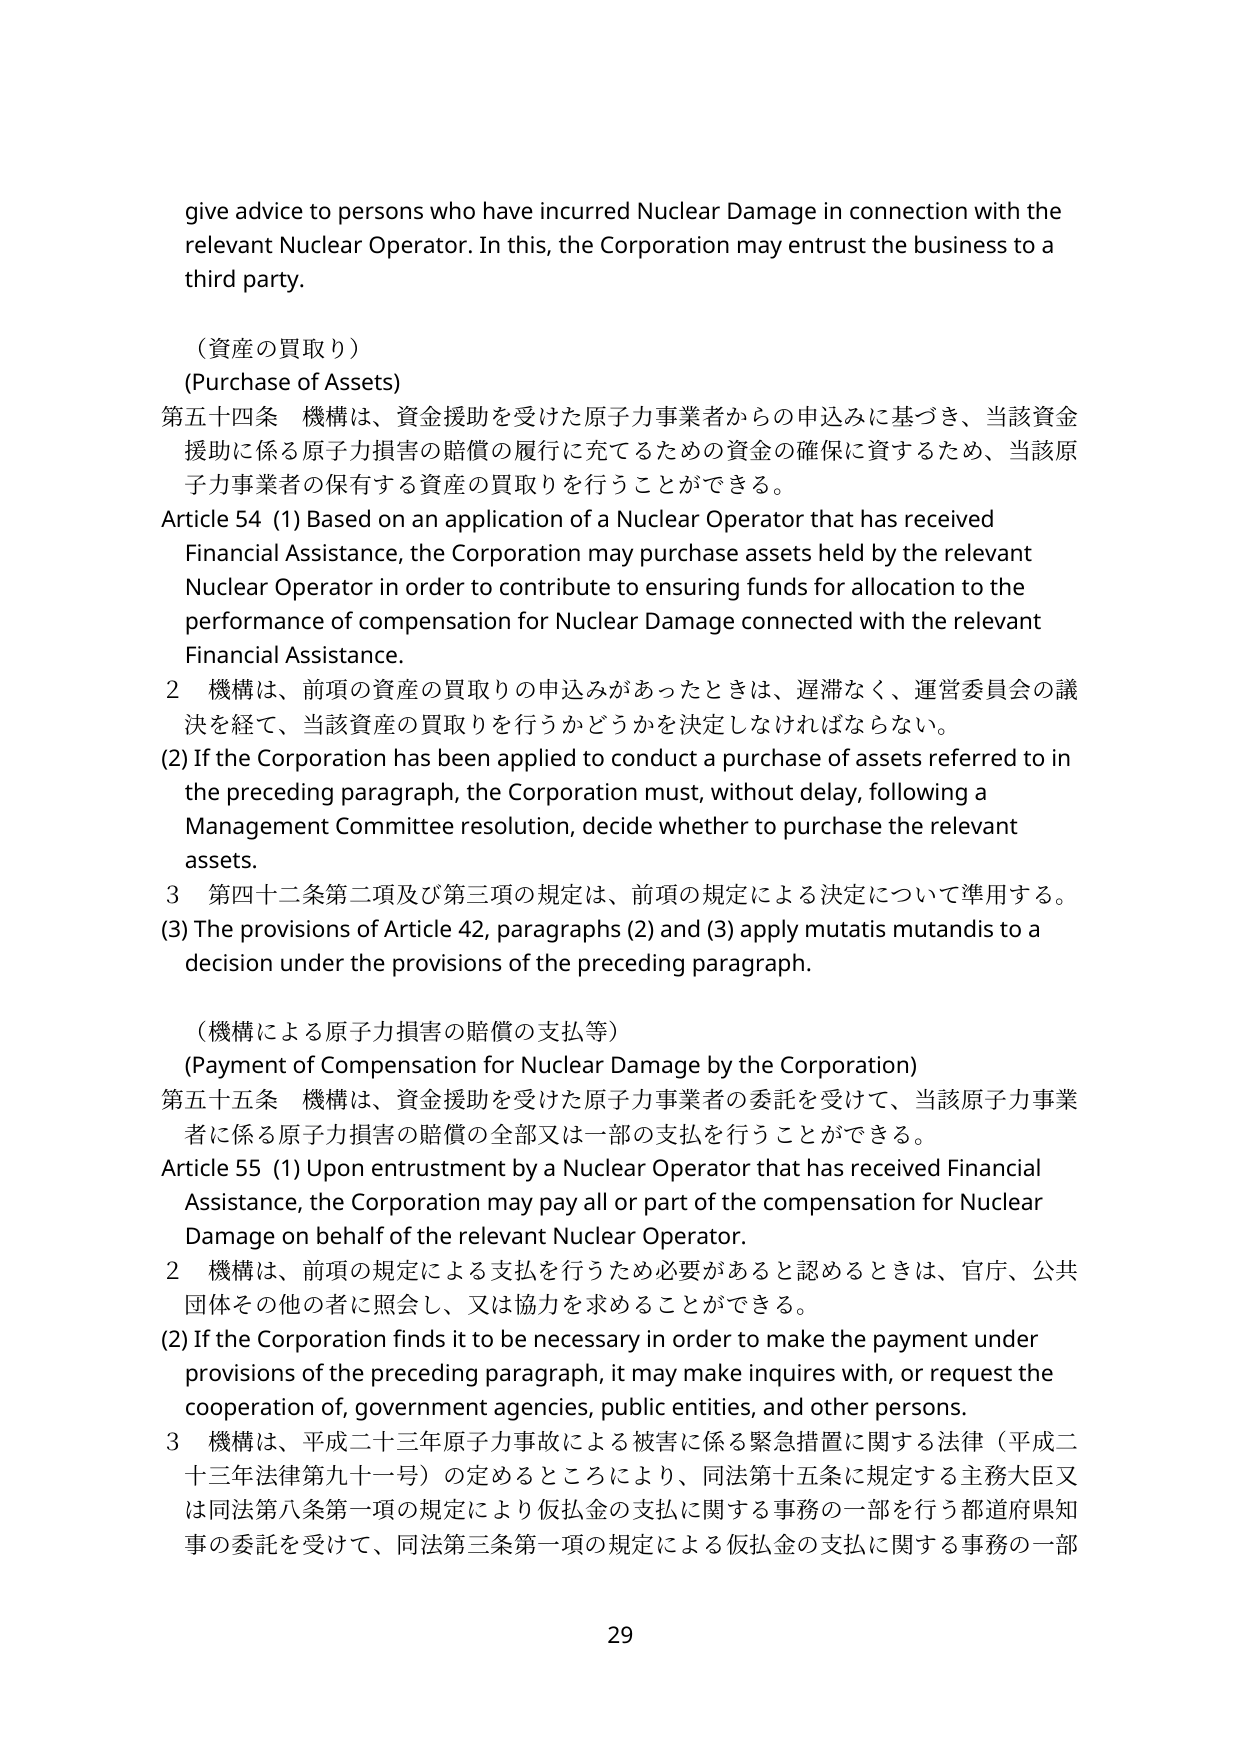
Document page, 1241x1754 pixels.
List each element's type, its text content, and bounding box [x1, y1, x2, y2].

text (2) If the Corporation finds it to be necessary in order to make the payment under provisions of the preceding paragraph, it may make inquires with, or request the cooperation of, government agencies, public entities, and other persons. [161, 1321, 1079, 1424]
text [161, 194, 1079, 296]
text Article 55 (1) Upon entrustment by a Nuclear Operator that has received Financial Assistance, the Corporation may pay all or part of the compensation for Nuclear Damage on behalf of the relevant Nuclear Operator. [161, 1150, 1079, 1253]
text ３ 第四十二条第二項及び第三項の規定は、前項の規定による決定について準用する。 [161, 877, 1079, 911]
text ２ 機構は、前項の資産の買取りの申込みがあったときは、遅滞なく、運営委員会の議決を経て、当該資産の買取りを行うかどうかを決定しなければならない。 [161, 672, 1079, 740]
text ２ 機構は、前項の規定による支払を行うため必要があると認めるときは、官庁、公共団体その他の者に照会し、又は協力を求めることができる。 [161, 1253, 1079, 1321]
text (2) If the Corporation has been applied to conduct a purchase of assets referred to in the preceding paragraph, the Corporation must, without delay, following a Management Committee resolution, decide whether to purchase the relevant assets. [161, 740, 1079, 877]
text (Purchase of Assets) [184, 364, 1079, 399]
text 第五十五条 機構は、資金援助を受けた原子力事業者の委託を受けて、当該原子力事業者に係る原子力損害の賠償の全部又は一部の支払を行うことができる。 [161, 1082, 1079, 1150]
text （資産の買取り） [184, 330, 1079, 364]
text 第五十四条 機構は、資金援助を受けた原子力事業者からの申込みに基づき、当該資金援助に係る原子力損害の賠償の履行に充てるための資金の確保に資するため、当該原子力事業者の保有する資産の買取りを行うことができる。 [161, 399, 1079, 501]
text Article 54 (1) Based on an application of a Nuclear Operator that has received Financial Assistance, the Corporation may purchase assets held by the relevant Nuclear Operator in order to contribute to ensuring funds for allocation to the performance of compensation for Nuclear Damage connected with the relevant Financial Assistance. [161, 501, 1079, 672]
text （機構による原子力損害の賠償の支払等） [184, 1014, 1079, 1048]
text (3) The provisions of Article 42, paragraphs (2) and (3) apply mutatis mutandis to a decision under the provisions of the preceding paragraph. [161, 911, 1079, 979]
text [161, 1424, 1079, 1560]
text (Payment of Compensation for Nuclear Damage by the Corporation) [184, 1048, 1079, 1082]
